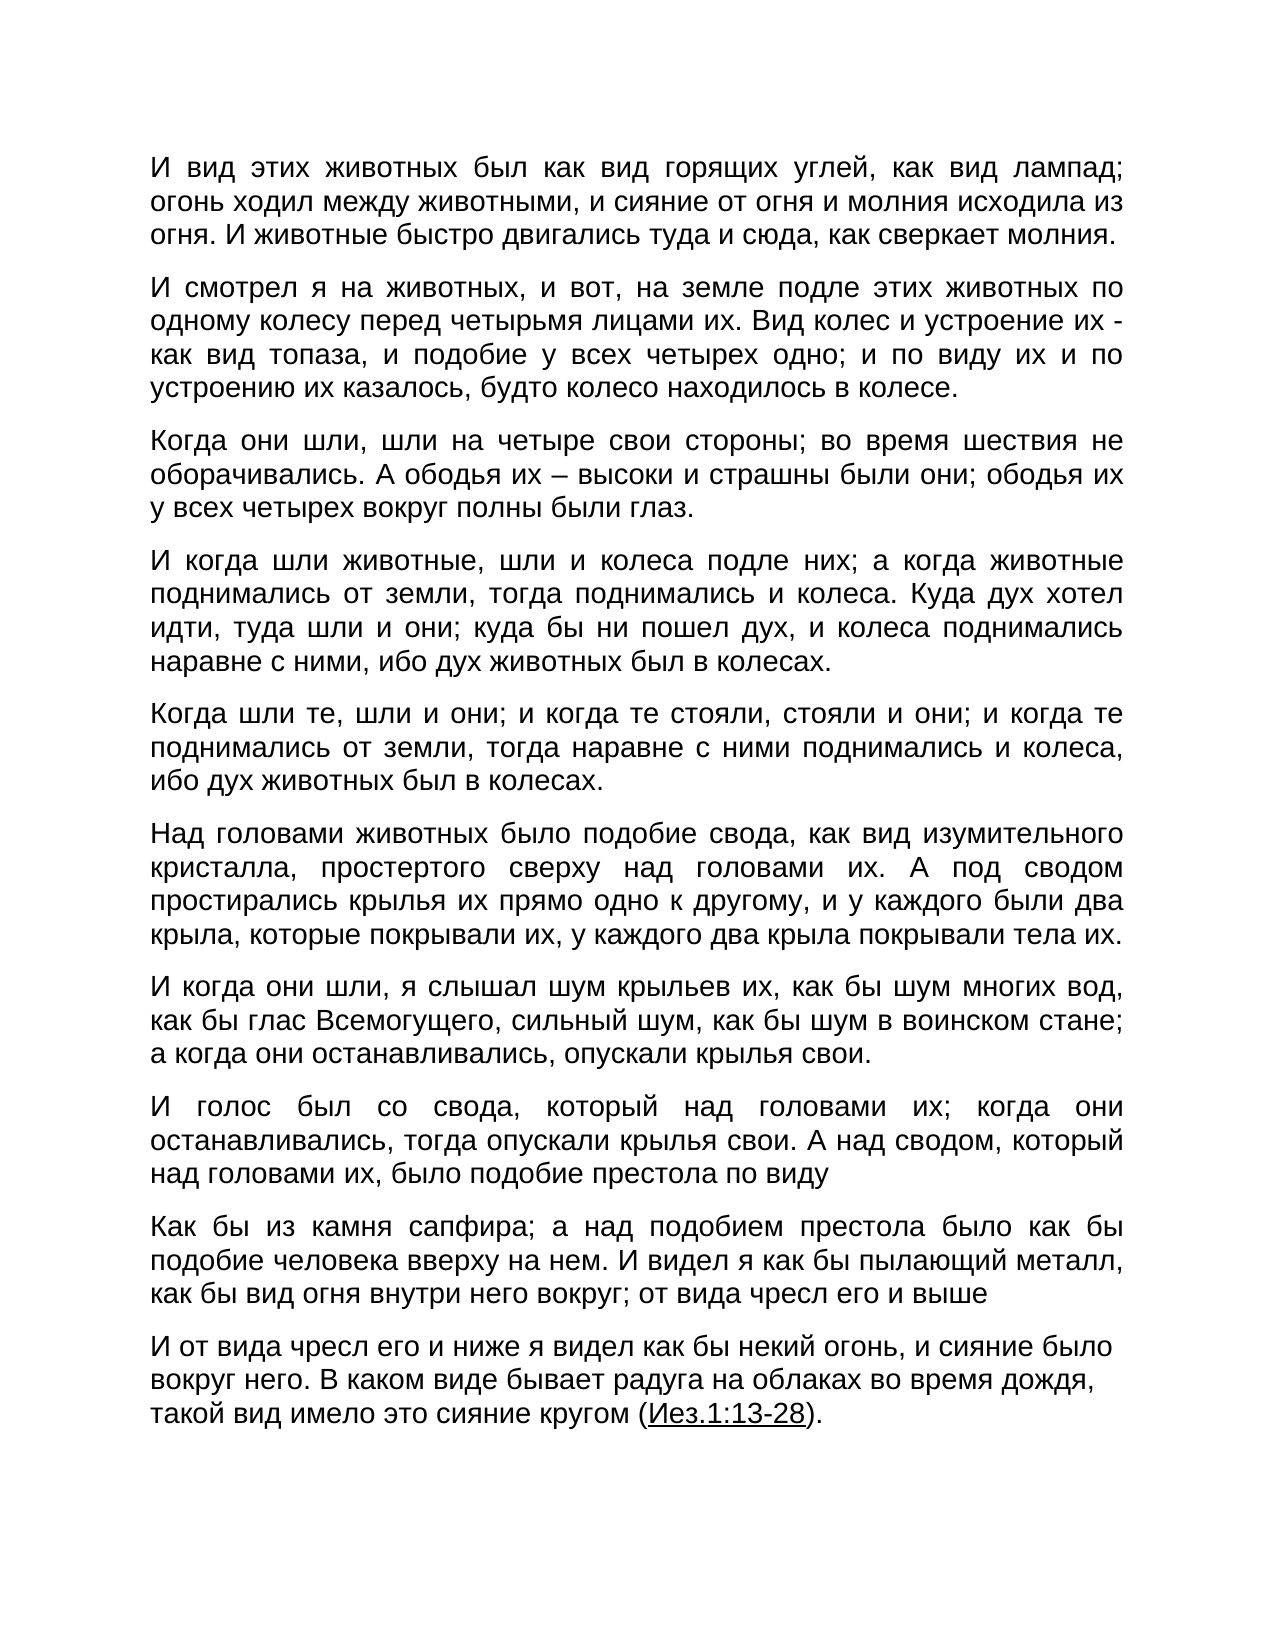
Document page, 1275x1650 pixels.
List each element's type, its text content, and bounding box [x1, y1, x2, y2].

text Когда шли те, шли и они; и когда те стояли, стояли и они; и когда те поднимались от земли, тогда наравне с ними поднимались и колеса, ибо дух животных был в колесах. [150, 696, 1125, 797]
text И вид этих животных был как вид горящих углей, как вид лампад; огонь ходил между животными, и сияние от огня и молния исходила из огня. И животные быстро двигались туда и сюда, как сверкает молния. [150, 150, 1125, 251]
text Как бы из камня сапфира; а над подобием престола было как бы подобие человека вверху на нем. И видел я как бы пылающий металл, как бы вид огня внутри него вокруг; от вида чресл его и выше [150, 1209, 1125, 1309]
text И когда шли животные, шли и колеса подле них; а когда животные поднимались от земли, тогда поднимались и колеса. Куда дух хотел идти, туда шли и они; куда бы ни пошел дух, и колеса поднимались наравне с ними, ибо дух животных был в колесах. [150, 543, 1125, 677]
text И когда они шли, я слышал шум крыльев их, как бы шум многих вод, как бы глас Всемогущего, сильный шум, как бы шум в воинском стане; а когда они останавливались, опускали крылья свои. [150, 969, 1125, 1070]
text И от вида чресл его и ниже я видел как бы некий огонь, и сияние было вокруг него. В каком виде бывает радуга на облаках во время дождя, такой вид имело это сияние кругом (Иез.1:13-28). [150, 1329, 1125, 1429]
text Когда они шли, шли на четыре свои стороны; во время шествия не оборачивались. А ободья их – высоки и страшны были они; ободья их у всех четырех вокруг полны были глаз. [150, 423, 1125, 524]
text И смотрел я на животных, и вот, на земле подле этих животных по одному колесу перед четырьмя лицами их. Вид колес и устроение их - как вид топаза, и подобие у всех четырех одно; и по виду их и по устроению их казалось, будто колесо находилось в колесе. [150, 270, 1125, 404]
text И голос был со свода, который над головами их; когда они останавливались, тогда опускали крылья свои. А над сводом, который над головами их, было подобие престола по виду [150, 1089, 1125, 1190]
text Над головами животных было подобие свода, как вид изумительного кристалла, простертого сверху над головами их. А под сводом простирались крылья их прямо одно к другому, и у каждого были два крыла, которые покрывали их, у каждого два крыла покрывали тела их. [150, 816, 1125, 950]
